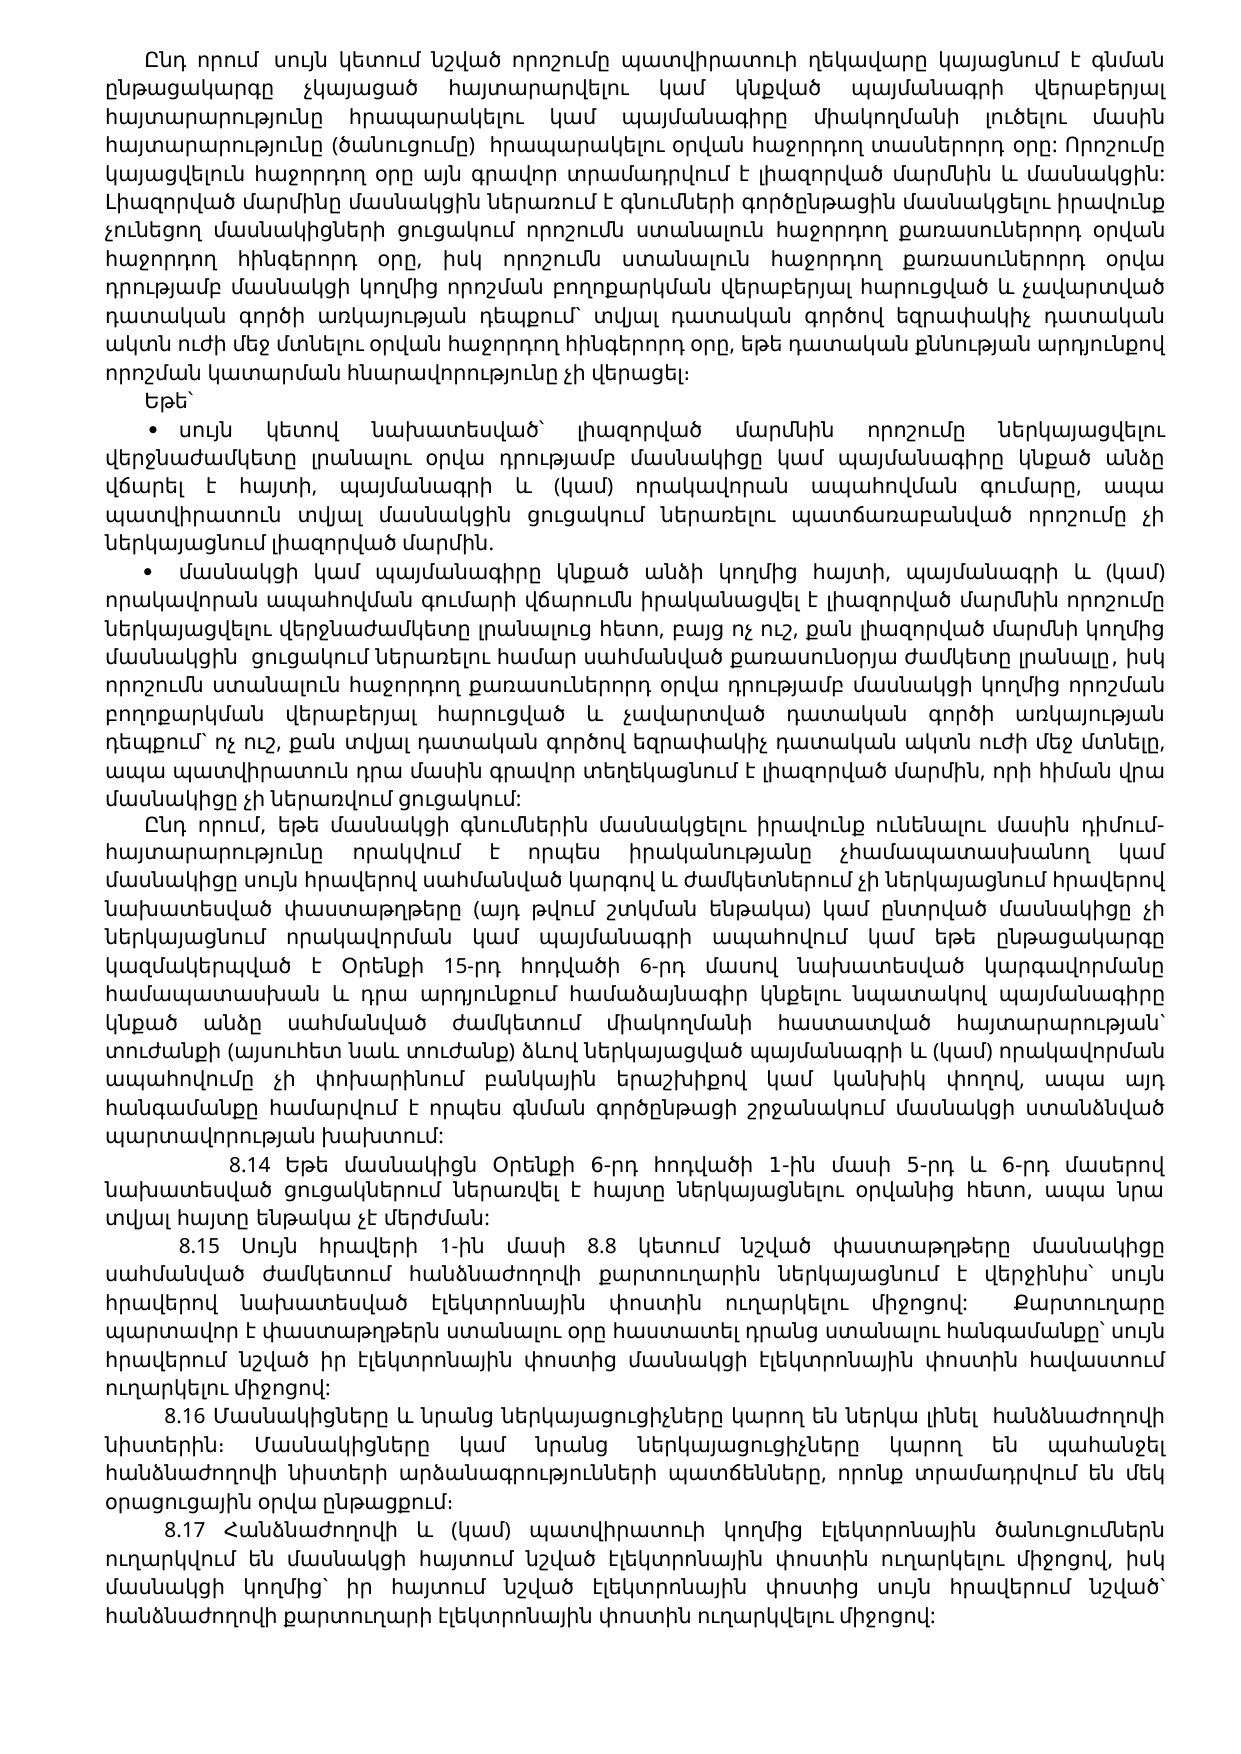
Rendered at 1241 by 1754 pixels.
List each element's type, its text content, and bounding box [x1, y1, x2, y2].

text Ընդ որում սույն կետում նշված որոշումը պատվիրատուի ղեկավարը կայացնում է գնման ընթացակարգը չկայացած հայտարարվելու կամ կնքված պայմանագրի վերաբերյալ հայտարարությունը հրապարակելու կամ պայմանագիրը միակողմանի լուծելու մասին հայտարարությունը (ծանուցումը) հրապարակելու օրվան հաջորդող տասներորդ օրը: Որոշումը կայացվելուն հաջորդող օրը այն գրավոր տրամադրվում է լիազորված մարմնին և մասնակցին: Լիազորված մարմինը մասնակցին ներառում է գնումների գործընթացին մասնակցելու իրավունք չունեցող մասնակիցների ցուցակում որոշումն ստանալուն հաջորդող քառասուներորդ օրվան հաջորդող հինգերորդ օրը, իսկ որոշումն ստանալուն հաջորդող քառասուներորդ օրվա դրությամբ մասնակցի կողմից որոշման բողոքարկման վերաբերյալ հարուցված և չավարտված դատական գործի առկայության դեպքում` տվյալ դատական գործով եզրափակիչ դատական ակտն ուժի մեջ մտնելու օրվան հաջորդող հինգերորդ օրը, եթե դատական քննության արդյունքով որոշման կատարման հնարավորությունը չի վերացել։ [105, 45, 1165, 386]
text 8.16 Մասնակիցները և նրանց ներկայացուցիչները կարող են ներկա լինել հանձնաժողովի նիստերին։ Մասնակիցները կամ նրանց ներկայացուցիչները կարող են պահանջել հանձնաժողովի նիստերի արձանագրությունների պատճենները, որոնք տրամադրվում են մեկ օրացուցային օրվա ընթացքում։ [105, 1402, 1165, 1515]
text 8.17 Հանձնաժողովի և (կամ) պատվիրատուի կողմից էլեկտրոնային ծանուցումներն ուղարկվում են մասնակցի հայտում նշված էլեկտրոնային փոստին ուղարկելու միջոցով, իսկ մասնակցի կողմից` իր հայտում նշված էլեկտրոնային փոստից սույն հրավերում նշված` հանձնաժողովի քարտուղարի էլեկտրոնային փոստին ուղարկվելու միջոցով: [105, 1515, 1165, 1629]
text 8.15 Սույն հրավերի 1-ին մասի 8.8 կետում նշված փաստաթղթերը մասնակիցը սահմանված ժամկետում հանձնաժողովի քարտուղարին ներկայացնում է վերջինիս՝ սույն հրավերով նախատեսված էլեկտրոնային փոստին ուղարկելու միջոցով: Քարտուղարը պարտավոր է փաստաթղթերն ստանալու օրը հաստատել դրանց ստանալու հանգամանքը՝ սույն հրավերում նշված իր էլեկտրոնային փոստից մասնակցի էլեկտրոնային փոստին հավաստում ուղարկելու միջոցով: [105, 1231, 1165, 1402]
text 8.14 Եթե մասնակիցն Օրենքի 6-րդ հոդվածի 1-ին մասի 5-րդ և 6-րդ մասերով նախատեսված ցուցակներում ներառվել է հայտը ներկայացնելու օրվանից հետո, ապա նրա տվյալ հայտը ենթակա չէ մերժման: [105, 1150, 1165, 1231]
text Եթե՝ [105, 386, 1165, 415]
list մասնակցի կամ պայմանագիրը կնքած անձի կողմից հայտի, պայմանագրի և (կամ) որակավորան ապահովման գումարի վճարումն իրականացվել է լիազորված մարմնին որոշումը ներկայացվելու վերջնաժամկետը լրանալուց հետո, բայց ոչ ուշ, քան լիազորված մարմնի կողմից մասնակցին ցուցակում ներառելու համար սահմանված քառասունօրյա ժամկետը լրանալը, իսկ որոշումն ստանալուն հաջորդող քառասուներորդ օրվա դրությամբ մասնակցի կողմից որոշման բողոքարկման վերաբերյալ հարուցված և չավարտված դատական գործի առկայության դեպքում` ոչ ուշ, քան տվյալ դատական գործով եզրափակիչ դատական ակտն ուժի մեջ մտնելը, ապա պատվիրատուն դրա մասին գրավոր տեղեկացնում է լիազորված մարմին, որի հիման վրա մասնակիցը չի ներառվում ցուցակում: [105, 557, 1165, 813]
list սույն կետով նախատեսված՝ լիազորված մարմնին որոշումը ներկայացվելու վերջնաժամկետը լրանալու օրվա դրությամբ մասնակիցը կամ պայմանագիրը կնքած անձը վճարել է հայտի, պայմանագրի և (կամ) որակավորան ապահովման գումարը, ապա պատվիրատուն տվյալ մասնակցին ցուցակում ներառելու պատճառաբանված որոշումը չի ներկայացնում լիազորված մարմին. [105, 415, 1165, 557]
text Ընդ որում, եթե մասնակցի գնումներին մասնակցելու իրավունք ունենալու մասին դիմում-հայտարարությունը որակվում է որպես իրականությանը չհամապատասխանող կամ մասնակիցը սույն հրավերով սահմանված կարգով և ժամկետներում չի ներկայացնում հրավերով նախատեսված փաստաթղթերը (այդ թվում շտկման ենթակա) կամ ընտրված մասնակիցը չի ներկայացնում որակավորման կամ պայմանագրի ապահովում կամ եթե ընթացակարգը կազմակերպված է Օրենքի 15-րդ հոդվածի 6-րդ մասով նախատեսված կարգավորմանը համապատասխան և դրա արդյունքում համաձայնագիր կնքելու նպատակով պայմանագիրը կնքած անձը սահմանված ժամկետում միակողմանի հաստատված հայտարարության` տուժանքի (այսուհետ նաև տուժանք) ձևով ներկայացված պայմանագրի և (կամ) որակավորման ապահովումը չի փոխարինում բանկային երաշխիքով կամ կանխիկ փողով, ապա այդ հանգամանքը համարվում է որպես գնման գործընթացի շրջանակում մասնակցի ստանձնված պարտավորության խախտում: [105, 813, 1165, 1150]
